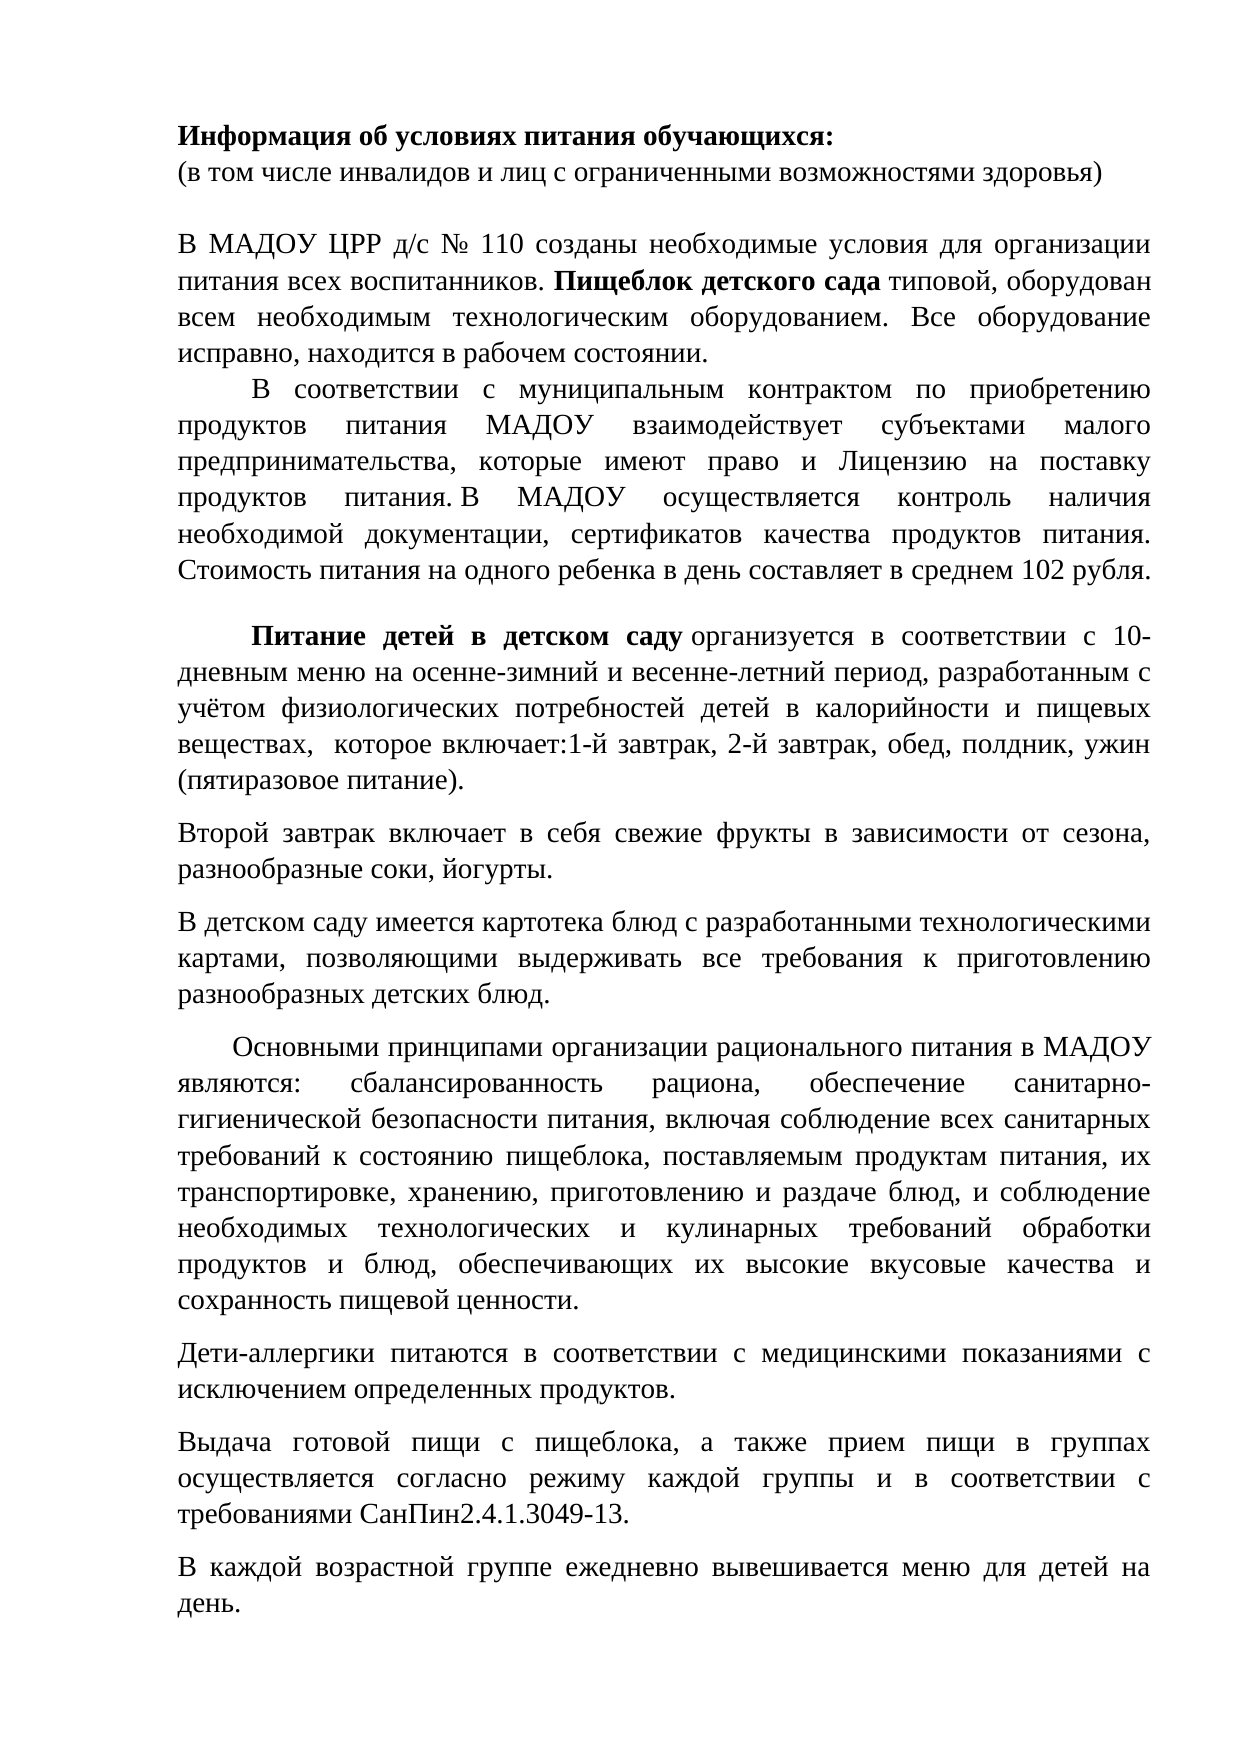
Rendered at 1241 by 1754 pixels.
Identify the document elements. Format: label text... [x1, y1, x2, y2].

text В соответствии с муниципальным контрактом по приобретению продуктов питания МАДОУ взаимодействует субъектами малого предпринимательства, которые имеют право и Лицензию на поставку продуктов питания. В МАДОУ осуществляется контроль наличия необходимой документации, сертификатов качества продуктов питания. Стоимость питания на одного ребенка в день составляет в среднем 102 рубля. [177, 371, 1152, 616]
text В каждой возрастной группе ежедневно вывешивается меню для детей на день. [177, 1549, 1152, 1619]
text Второй завтрак включает в себя свежие фрукты в зависимости от сезона, разнообразные соки, йогурты. [177, 815, 1152, 885]
text Информация об условиях питания обучающихся: [177, 118, 1152, 152]
text Питание детей в детском саду организуется в соответствии с 10-дневным меню на осенне-зимний и весенне-летний период, разработанным с учётом физиологических потребностей детей в калорийности и пищевых веществах, которое включает:1-й завтрак, 2-й завтрак, обед, полдник, ужин (пятиразовое питание). [177, 618, 1152, 796]
text В МАДОУ ЦРР д/с № 110 созданы необходимые условия для организации питания всех воспитанников. Пищеблок детского сада типовой, оборудован всем необходимым технологическим оборудованием. Все оборудование исправно, находится в рабочем состоянии. [177, 227, 1152, 368]
text (в том числе инвалидов и лиц с ограниченными возможностями здоровья) [177, 154, 1152, 188]
text Основными принципами организации рационального питания в МАДОУ являются: сбалансированность рациона, обеспечение санитарно-гигиенической безопасности питания, включая соблюдение всех санитарных требований к состоянию пищеблока, поставляемым продуктам питания, их транспортировке, хранению, приготовлению и раздаче блюд, и соблюдение необходимых технологических и кулинарных требований обработки продуктов и блюд, обеспечивающих их высокие вкусовые качества и сохранность пищевой ценности. [177, 1029, 1152, 1316]
text В детском саду имеется картотека блюд с разработанными технологическими картами, позволяющими выдерживать все требования к приготовлению разнообразных детских блюд. [177, 904, 1152, 1010]
text Дети-аллергики питаются в соответствии с медицинскими показаниями с исключением определенных продуктов. [177, 1335, 1152, 1405]
text Выдача готовой пищи с пищеблока, а также прием пищи в группах осуществляется согласно режиму каждой группы и в соответствии с требованиями СанПин2.4.1.3049-13. [177, 1424, 1152, 1530]
